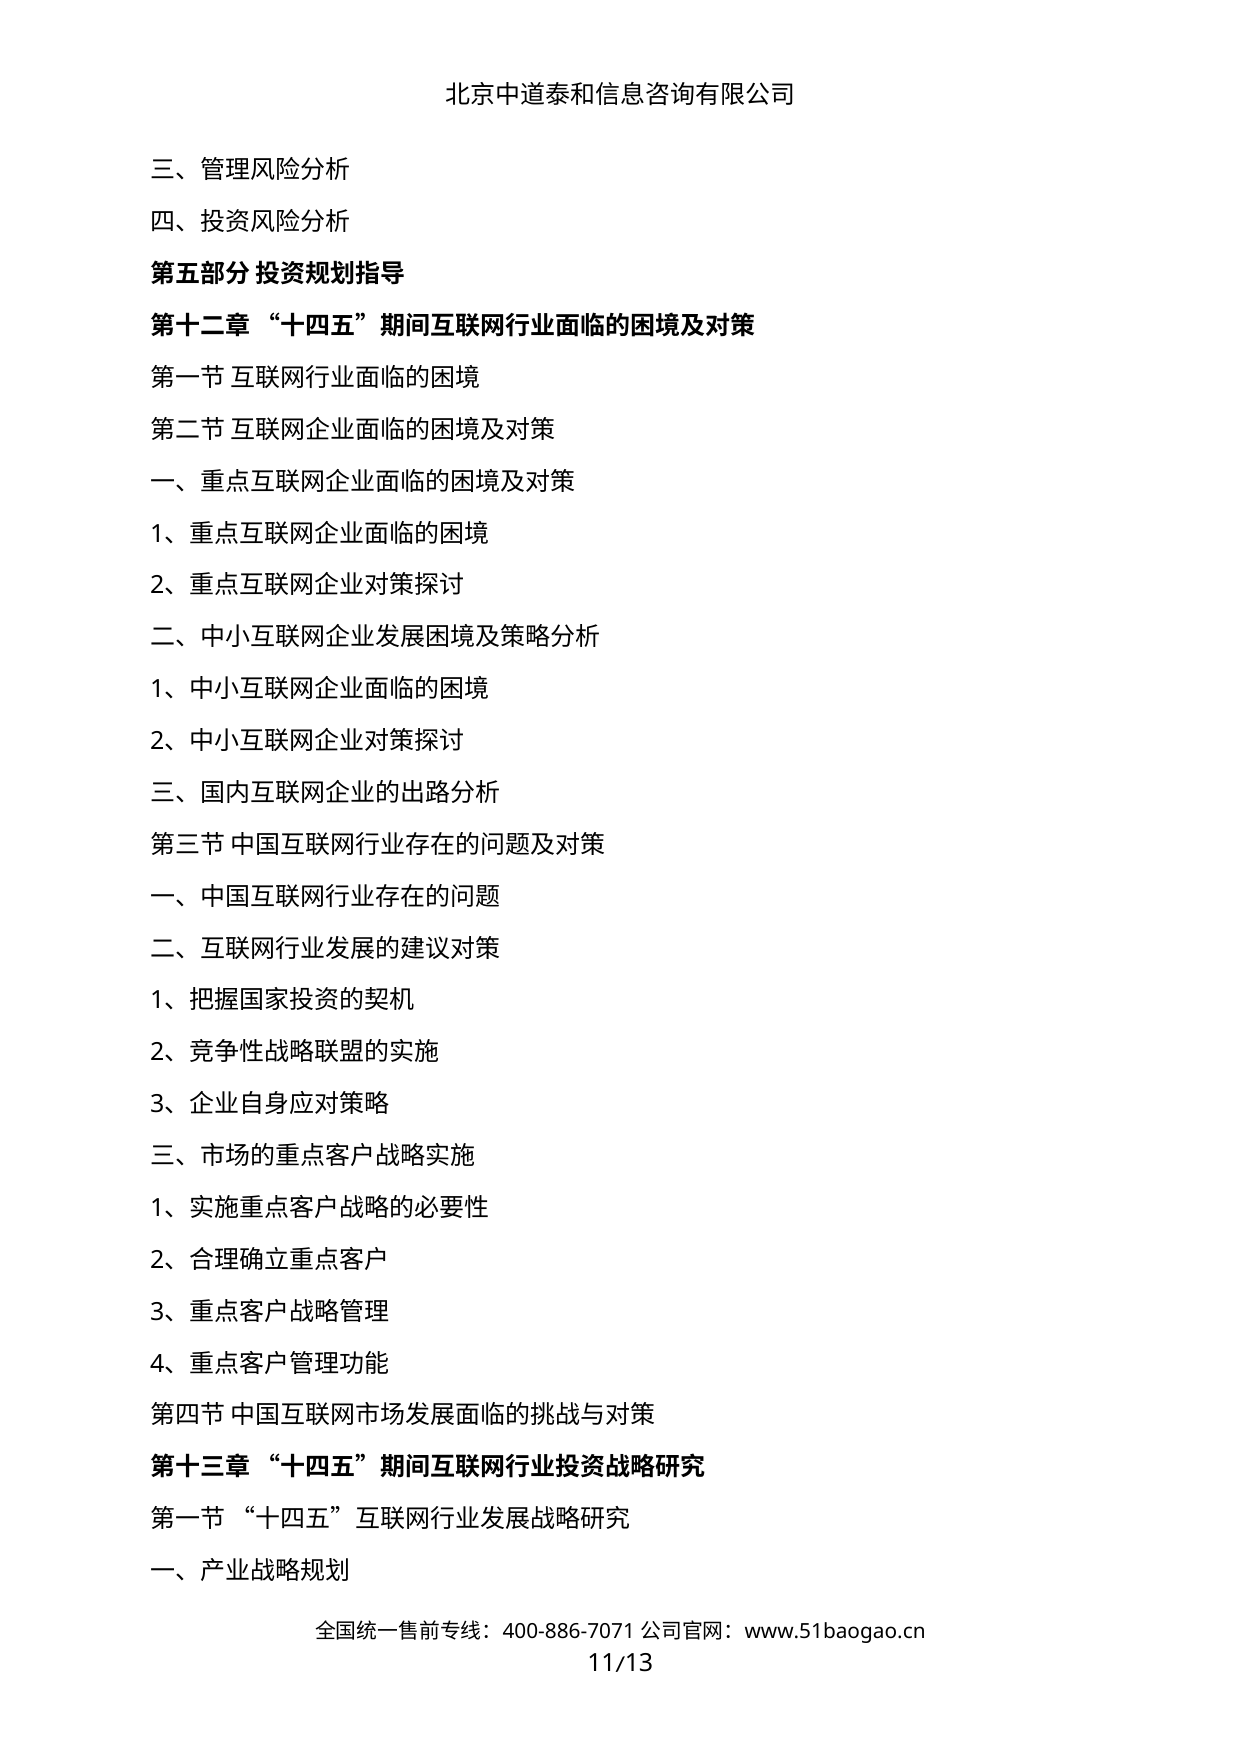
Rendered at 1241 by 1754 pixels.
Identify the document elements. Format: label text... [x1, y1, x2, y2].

text 1、重点互联网企业面临的困境 [150, 513, 1090, 549]
text 第十三章 “十四五”期间互联网行业投资战略研究 [150, 1447, 1090, 1483]
text 二、中小互联网企业发展困境及策略分析 [150, 617, 1090, 653]
text 四、投资风险分析 [150, 202, 1090, 238]
text 一、产业战略规划 [150, 1551, 1090, 1587]
text 1、把握国家投资的契机 [150, 980, 1090, 1016]
text 2、竞争性战略联盟的实施 [150, 1032, 1090, 1068]
text 第一节 互联网行业面临的困境 [150, 357, 1090, 394]
text 2、合理确立重点客户 [150, 1239, 1090, 1276]
text 第四节 中国互联网市场发展面临的挑战与对策 [150, 1395, 1090, 1431]
text 2、中小互联网企业对策探讨 [150, 721, 1090, 757]
text 一、重点互联网企业面临的困境及对策 [150, 461, 1090, 497]
text 1、中小互联网企业面临的困境 [150, 669, 1090, 705]
text 1、实施重点客户战略的必要性 [150, 1187, 1090, 1224]
text 3、重点客户战略管理 [150, 1291, 1090, 1327]
text 2、重点互联网企业对策探讨 [150, 565, 1090, 601]
text 第三节 中国互联网行业存在的问题及对策 [150, 824, 1090, 861]
text 第五部分 投资规划指导 [150, 254, 1090, 290]
text 4、重点客户管理功能 [150, 1343, 1090, 1379]
text 第一节 “十四五”互联网行业发展战略研究 [150, 1499, 1090, 1535]
text 三、管理风险分析 [150, 150, 1090, 186]
text 3、企业自身应对策略 [150, 1084, 1090, 1120]
text 一、中国互联网行业存在的问题 [150, 876, 1090, 912]
text 三、国内互联网企业的出路分析 [150, 772, 1090, 809]
text 第十二章 “十四五”期间互联网行业面临的困境及对策 [150, 306, 1090, 342]
text 二、互联网行业发展的建议对策 [150, 928, 1090, 964]
text 三、市场的重点客户战略实施 [150, 1136, 1090, 1172]
text 第二节 互联网企业面临的困境及对策 [150, 409, 1090, 446]
